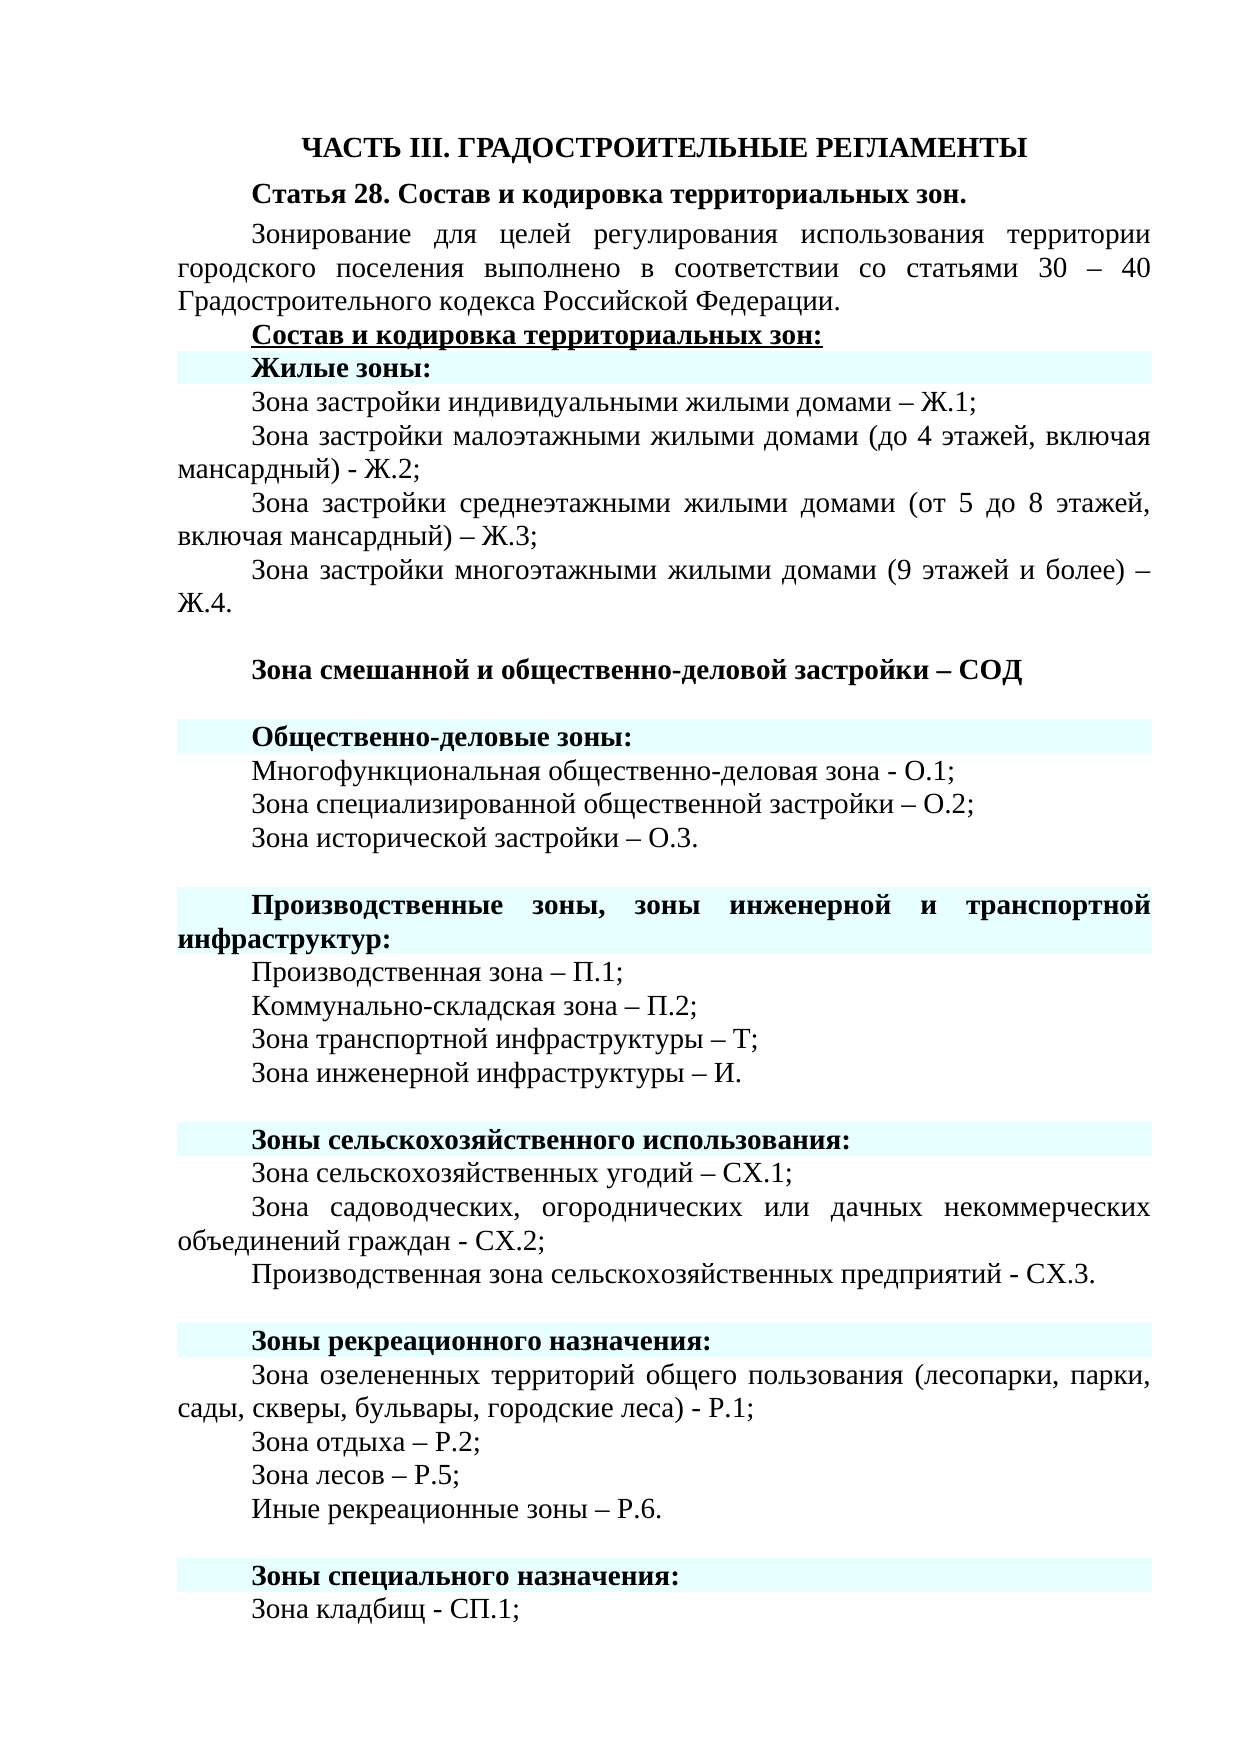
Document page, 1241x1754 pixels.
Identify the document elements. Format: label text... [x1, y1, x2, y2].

text Общественно-деловые зоны: [177, 719, 1152, 753]
text Зона транспортной инфраструктуры – Т; [177, 1021, 1152, 1055]
text Зона застройки индивидуальными жилыми домами – Ж.1; [177, 384, 1152, 418]
text Производственная зона – П.1; [177, 954, 1152, 988]
text Зона застройки малоэтажными жилыми домами (до 4 этажей, включая мансардный) - Ж.2; [177, 418, 1152, 485]
text Зона исторической застройки – О.3. [177, 820, 1152, 854]
text Жилые зоны: [177, 351, 1152, 384]
text Зона застройки среднеэтажными жилыми домами (от 5 до 8 этажей, включая мансардный) – Ж.3; [177, 485, 1152, 552]
text Зона отдыха – Р.2; [177, 1424, 1152, 1457]
text Зоны специального назначения: [177, 1558, 1152, 1592]
text Зона застройки многоэтажными жилыми домами (9 этажей и более) – Ж.4. [177, 552, 1152, 619]
text Зона кладбищ - СП.1; [177, 1592, 1152, 1625]
text Иные рекреационные зоны – Р.6. [177, 1491, 1152, 1524]
text Производственные зоны, зоны инженерной и транспортной инфраструктур: [177, 887, 1152, 954]
text Зоны рекреационного назначения: [177, 1323, 1152, 1357]
text Коммунально-складская зона – П.2; [177, 988, 1152, 1021]
text Зона садоводческих, огороднических или дачных некоммерческих объединений граждан - СХ.2; [177, 1189, 1152, 1256]
text Зона сельскохозяйственных угодий – СХ.1; [177, 1156, 1152, 1189]
text Зона озелененных территорий общего пользования (лесопарки, парки, сады, скверы, бульвары, городские леса) - Р.1; [177, 1357, 1152, 1424]
text Производственная зона сельскохозяйственных предприятий - СХ.3. [177, 1256, 1152, 1290]
text Зона лесов – Р.5; [177, 1457, 1152, 1491]
text Зоны сельскохозяйственного использования: [177, 1122, 1152, 1156]
text Зона смешанной и общественно-деловой застройки – СОД [177, 652, 1152, 686]
text Зонирование для целей регулирования использования территории городского поселения выполнено в соответствии со статьями 30 – 40 Градостроительного кодекса Российской Федерации. [177, 216, 1152, 317]
text Состав и кодировка территориальных зон: [177, 317, 1152, 351]
text Зона специализированной общественной застройки – О.2; [177, 787, 1152, 820]
text Многофункциональная общественно-деловая зона - О.1; [177, 753, 1152, 787]
text Зона инженерной инфраструктуры – И. [177, 1055, 1152, 1088]
subtitle Статья 28. Состав и кодировка территориальных зон. [177, 177, 1152, 210]
subtitle ЧАСТЬ III. ГРАДОСТРОИТЕЛЬНЫЕ РЕГЛАМЕНТЫ [177, 131, 1152, 164]
